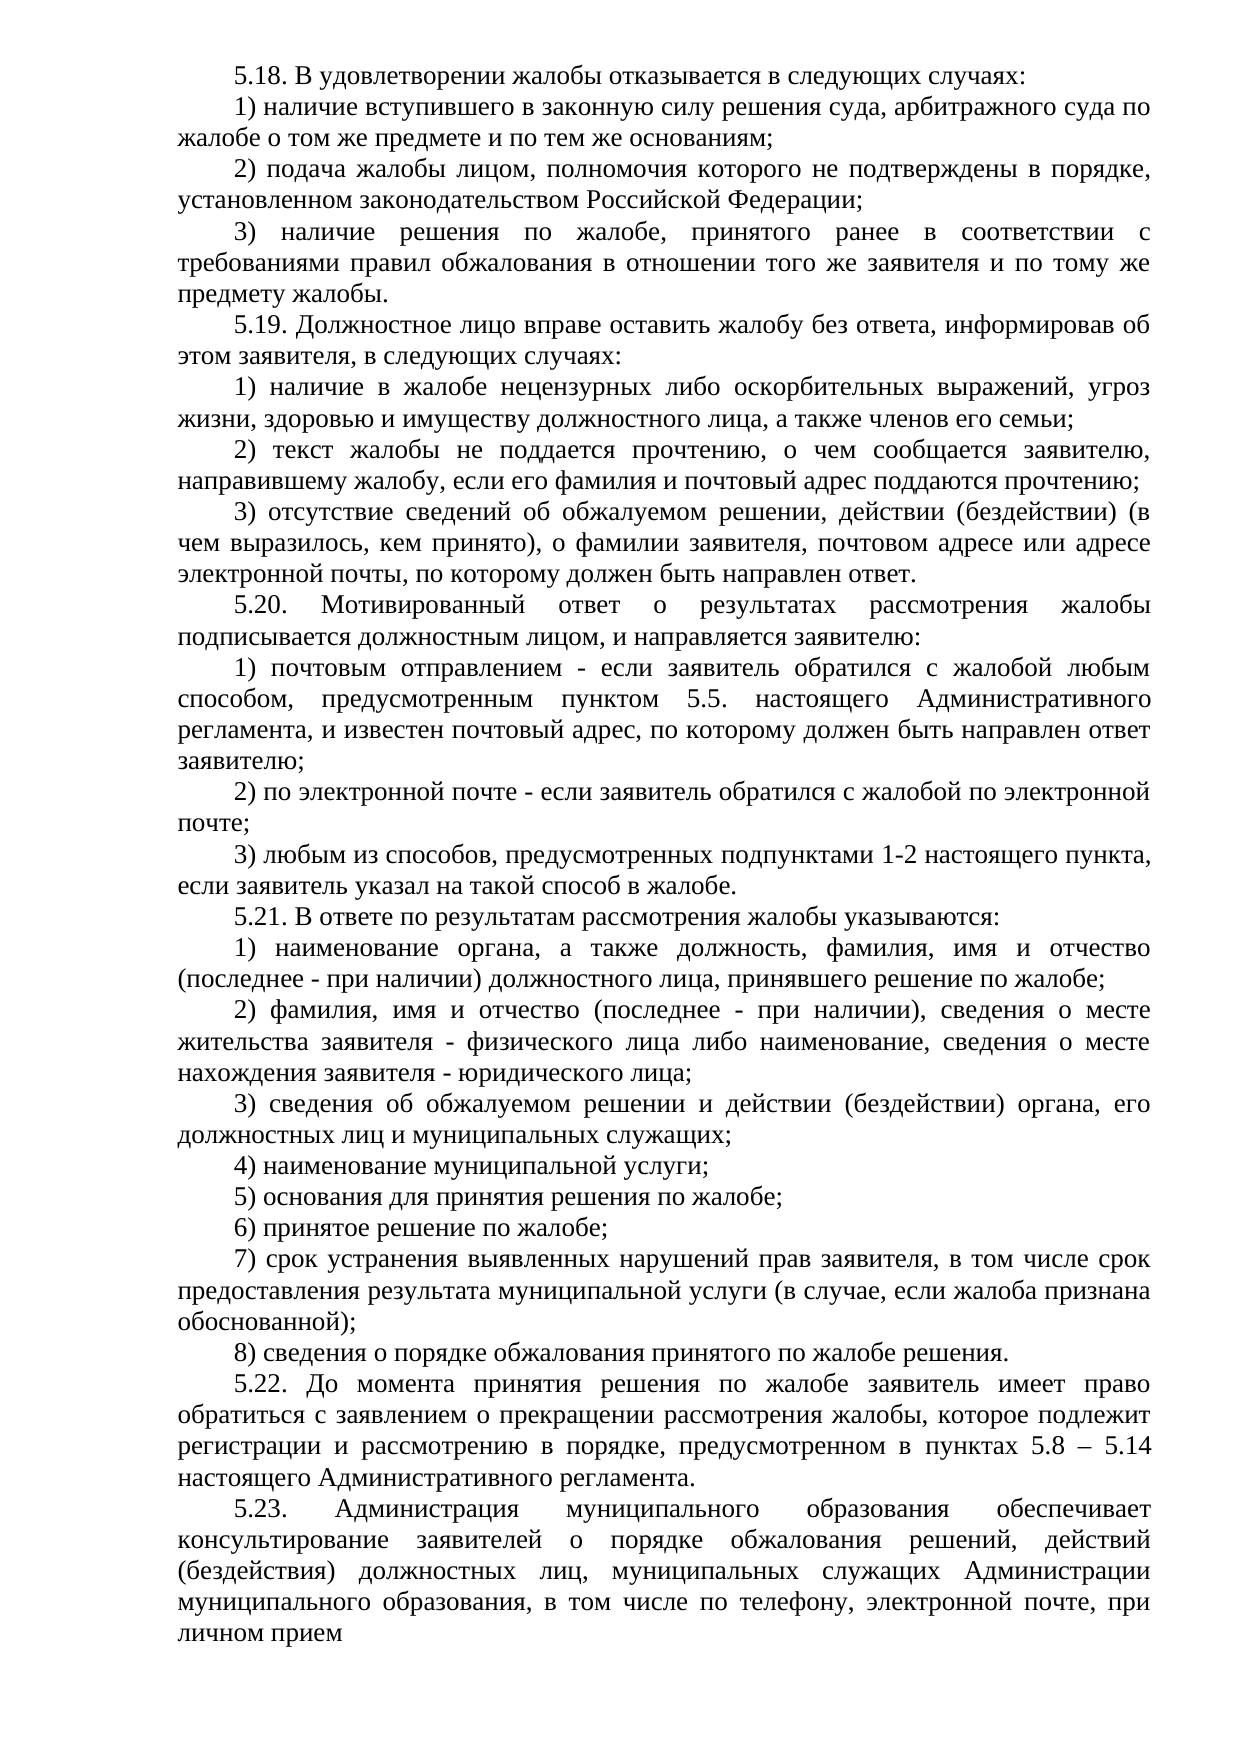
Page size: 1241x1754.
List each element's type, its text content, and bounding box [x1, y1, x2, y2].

text 5.18. В удовлетворении жалобы отказывается в следующих случаях: [177, 59, 1152, 90]
text 1) наличие вступившего в законную силу решения суда, арбитражного суда по жалобе о том же предмете и по тем же основаниям; [177, 90, 1152, 152]
text 5.19. Должностное лицо вправе оставить жалобу без ответа, информировав об этом заявителя, в следующих случаях: [177, 308, 1152, 371]
text 1) наименование органа, а также должность, фамилия, имя и отчество (последнее - при наличии) должностного лица, принявшего решение по жалобе; [177, 931, 1152, 993]
text 4) наименование муниципальной услуги; [177, 1149, 1152, 1180]
text 3) наличие решения по жалобе, принятого ранее в соответствии с требованиями правил обжалования в отношении того же заявителя и по тому же предмету жалобы. [177, 215, 1152, 308]
text 2) фамилия, имя и отчество (последнее - при наличии), сведения о месте жительства заявителя - физического лица либо наименование, сведения о месте нахождения заявителя - юридического лица; [177, 993, 1152, 1087]
text 5.20. Мотивированный ответ о результатах рассмотрения жалобы подписывается должностным лицом, и направляется заявителю: [177, 588, 1152, 651]
text 2) текст жалобы не поддается прочтению, о чем сообщается заявителю, направившему жалобу, если его фамилия и почтовый адрес поддаются прочтению; [177, 433, 1152, 495]
text 1) наличие в жалобе нецензурных либо оскорбительных выражений, угроз жизни, здоровью и имуществу должностного лица, а также членов его семьи; [177, 371, 1152, 433]
text 3) сведения об обжалуемом решении и действии (бездействии) органа, его должностных лиц и муниципальных служащих; [177, 1087, 1152, 1149]
text 3) отсутствие сведений об обжалуемом решении, действии (бездействии) (в чем выразилось, кем принято), о фамилии заявителя, почтовом адресе или адресе электронной почты, по которому должен быть направлен ответ. [177, 495, 1152, 588]
text 3) любым из способов, предусмотренных подпунктами 1-2 настоящего пункта, если заявитель указал на такой способ в жалобе. [177, 838, 1152, 900]
text 5) основания для принятия решения по жалобе; [177, 1180, 1152, 1211]
text 5.23. Администрация муниципального образования обеспечивает консультирование заявителей о порядке обжалования решений, действий (бездействия) должностных лиц, муниципальных служащих Администрации муниципального образования, в том числе по телефону, электронной почте, при личном прием [177, 1492, 1152, 1647]
text 5.21. В ответе по результатам рассмотрения жалобы указываются: [177, 900, 1152, 931]
text 8) сведения о порядке обжалования принятого по жалобе решения. [177, 1336, 1152, 1367]
text 7) срок устранения выявленных нарушений прав заявителя, в том числе срок предоставления результата муниципальной услуги (в случае, если жалоба признана обоснованной); [177, 1243, 1152, 1336]
text 6) принятое решение по жалобе; [177, 1211, 1152, 1243]
text 1) почтовым отправлением - если заявитель обратился с жалобой любым способом, предусмотренным пунктом 5.5. настоящего Административного регламента, и известен почтовый адрес, по которому должен быть направлен ответ заявителю; [177, 651, 1152, 775]
text 5.22. До момента принятия решения по жалобе заявитель имеет право обратиться с заявлением о прекращении рассмотрения жалобы, которое подлежит регистрации и рассмотрению в порядке, предусмотренном в пунктах 5.8 – 5.14 настоящего Административного регламента. [177, 1367, 1152, 1492]
text 2) подача жалобы лицом, полномочия которого не подтверждены в порядке, установленном законодательством Российской Федерации; [177, 152, 1152, 215]
text 2) по электронной почте - если заявитель обратился с жалобой по электронной почте; [177, 775, 1152, 838]
